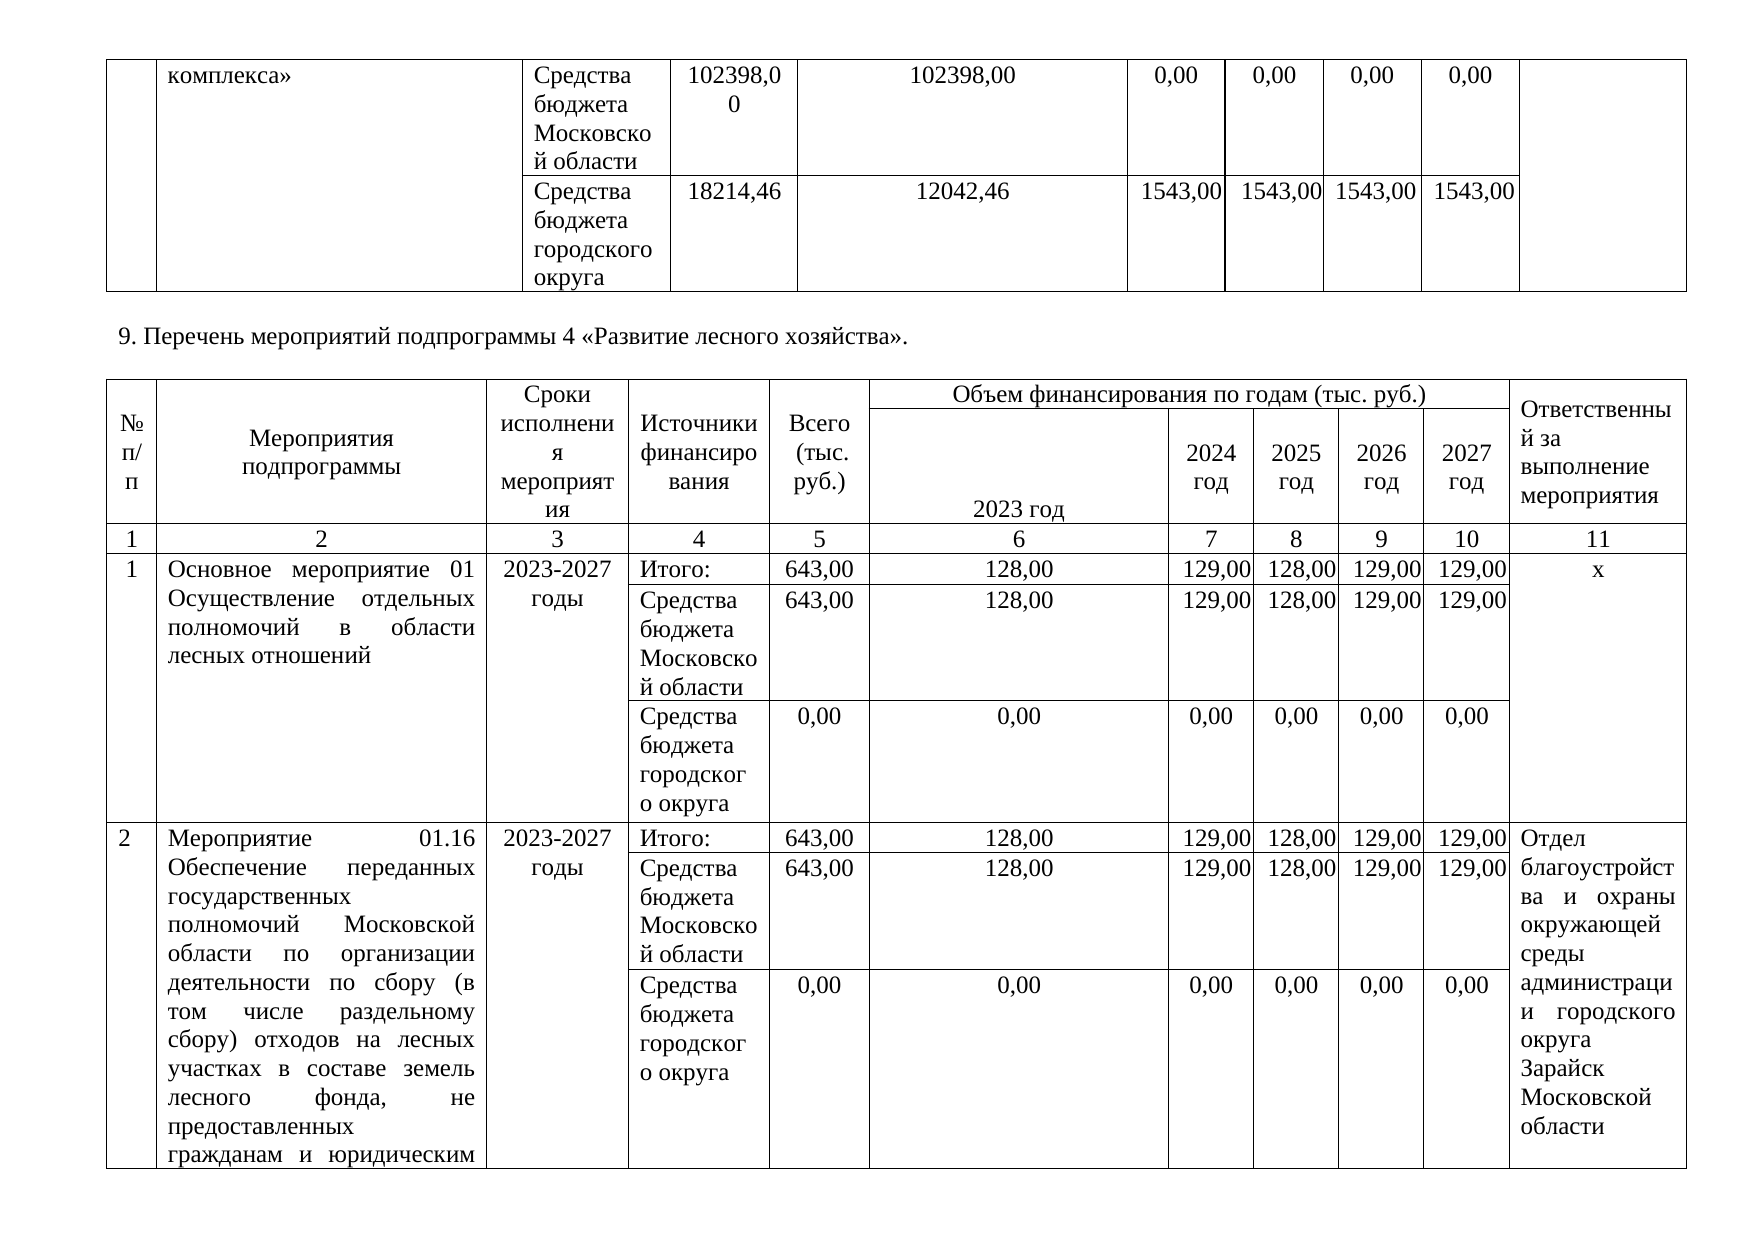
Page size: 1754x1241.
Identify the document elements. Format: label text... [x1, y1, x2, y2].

table_cell 0,00 [1339, 970, 1423, 1168]
table_cell 0,00 [1128, 60, 1224, 175]
table_cell 0,00 [870, 701, 1168, 822]
table_cell Средства бюджета городского округа [523, 176, 670, 291]
table_cell 5 [770, 524, 869, 553]
table_cell Средства бюджета Московской области [629, 585, 769, 700]
table_cell Средства бюджета городского округа [629, 701, 769, 822]
table_cell 0,00 [770, 701, 869, 822]
table_cell 643,00 [770, 823, 869, 852]
table_cell 8 [1254, 524, 1338, 553]
table_cell 129,00 [1339, 585, 1423, 700]
table_cell 1543,00 [1128, 176, 1224, 291]
table_cell 11 [1510, 524, 1686, 553]
table_cell 129,00 [1169, 853, 1253, 969]
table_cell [157, 60, 522, 291]
table_cell Итого: [629, 554, 769, 584]
table_cell 129,00 [1339, 853, 1423, 969]
table_cell Отдел благоустройства и охраны окружающей среды администрации городского округа Зарайск Московской области [1510, 823, 1686, 1168]
table_cell 0,00 [1422, 60, 1519, 175]
table_cell 0,00 [1424, 701, 1509, 822]
table_cell 128,00 [1254, 585, 1338, 700]
table_cell [107, 60, 156, 291]
table_header Объем финансирования по годам (тыс. руб.) [870, 380, 1509, 408]
table_cell 0,00 [770, 970, 869, 1168]
table_cell 12042,46 [798, 176, 1127, 291]
table_header Всего (тыс. руб.) [770, 380, 869, 523]
table_cell Мероприятие 01.16 Обеспечение переданных государственных полномочий Московской области по организации деятельности по сбору (в том числе раздельному сбору) отходов на лесных участках в составе земель лесного фонда, не предоставленных гражданам и юридическим лицам, а также по транспортированию, обработке и утилизации таких отходов [157, 823, 486, 1168]
table_cell 2 [107, 823, 156, 1168]
table_cell 18214,46 [671, 176, 797, 291]
table_header Источники финансирования [629, 380, 769, 523]
table_cell 129,00 [1424, 853, 1509, 969]
table_cell 129,00 [1169, 554, 1253, 584]
table_cell 128,00 [870, 585, 1168, 700]
table_cell 643,00 [770, 585, 869, 700]
table_cell 2023-2027 годы [487, 823, 628, 1168]
table_cell 9 [1339, 524, 1423, 553]
table_cell 6 [870, 524, 1168, 553]
table_cell Основное мероприятие 01 Осуществление отдельных полномочий в области лесных отношений [157, 554, 486, 822]
table_cell 0,00 [1254, 970, 1338, 1168]
table_cell 128,00 [870, 554, 1168, 584]
table_cell Средства бюджета Московской области [523, 60, 670, 175]
table_cell 1 [107, 554, 156, 822]
table_header Мероприятия подпрограммы [157, 380, 486, 523]
table_cell 0,00 [1324, 60, 1421, 175]
table_cell 129,00 [1169, 823, 1253, 852]
table_cell 2026 год [1339, 409, 1423, 523]
table_header № п/п [107, 380, 156, 523]
table_cell 128,00 [1254, 823, 1338, 852]
table_cell 2024 год [1169, 409, 1253, 523]
table_cell 0,00 [1254, 701, 1338, 822]
table_cell 1543,00 [1226, 176, 1323, 291]
table_cell 128,00 [870, 823, 1168, 852]
table_cell Средства бюджета Московской области [629, 853, 769, 969]
table_cell 0,00 [1169, 701, 1253, 822]
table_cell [629, 970, 769, 1168]
table_cell 643,00 [770, 853, 869, 969]
table_cell 0,00 [1169, 970, 1253, 1168]
table_cell 3 [487, 524, 628, 553]
table_cell Итого: [629, 823, 769, 852]
table_cell 1543,00 [1422, 176, 1519, 291]
table_cell 643,00 [770, 554, 869, 584]
table_header Сроки исполнения мероприятия [487, 380, 628, 523]
table_cell 129,00 [1424, 554, 1509, 584]
table_cell х [1520, 60, 1686, 291]
table_cell 2 [157, 524, 486, 553]
table_cell 0,00 [870, 970, 1168, 1168]
table_cell 2027 год [1424, 409, 1509, 523]
table_cell 0,00 [1424, 970, 1509, 1168]
table_cell 1543,00 [1324, 176, 1421, 291]
table_cell 102398,00 [671, 60, 797, 175]
table_cell 129,00 [1339, 823, 1423, 852]
table_cell 10 [1424, 524, 1509, 553]
table_cell 7 [1169, 524, 1253, 553]
table_cell 128,00 [1254, 554, 1338, 584]
table_cell 128,00 [1254, 853, 1338, 969]
table_cell 2023 год [870, 409, 1168, 523]
table_cell 129,00 [1339, 554, 1423, 584]
table_cell 0,00 [1226, 60, 1323, 175]
table_cell 102398,00 [798, 60, 1127, 175]
table_cell 2025 год [1254, 409, 1338, 523]
table_cell 128,00 [870, 853, 1168, 969]
table_header Ответственный за выполнение мероприятия [1510, 380, 1686, 523]
text 9. Перечень мероприятий подпрограммы 4 «Развитие лесного хозяйства». [118, 321, 1698, 350]
table_cell 0,00 [1339, 701, 1423, 822]
table_cell 4 [629, 524, 769, 553]
table_cell 129,00 [1169, 585, 1253, 700]
table_cell 129,00 [1424, 823, 1509, 852]
table_cell 129,00 [1424, 585, 1509, 700]
table_cell х [1510, 554, 1686, 822]
table_cell 1 [107, 524, 156, 553]
table_cell 2023-2027 годы [487, 554, 628, 822]
